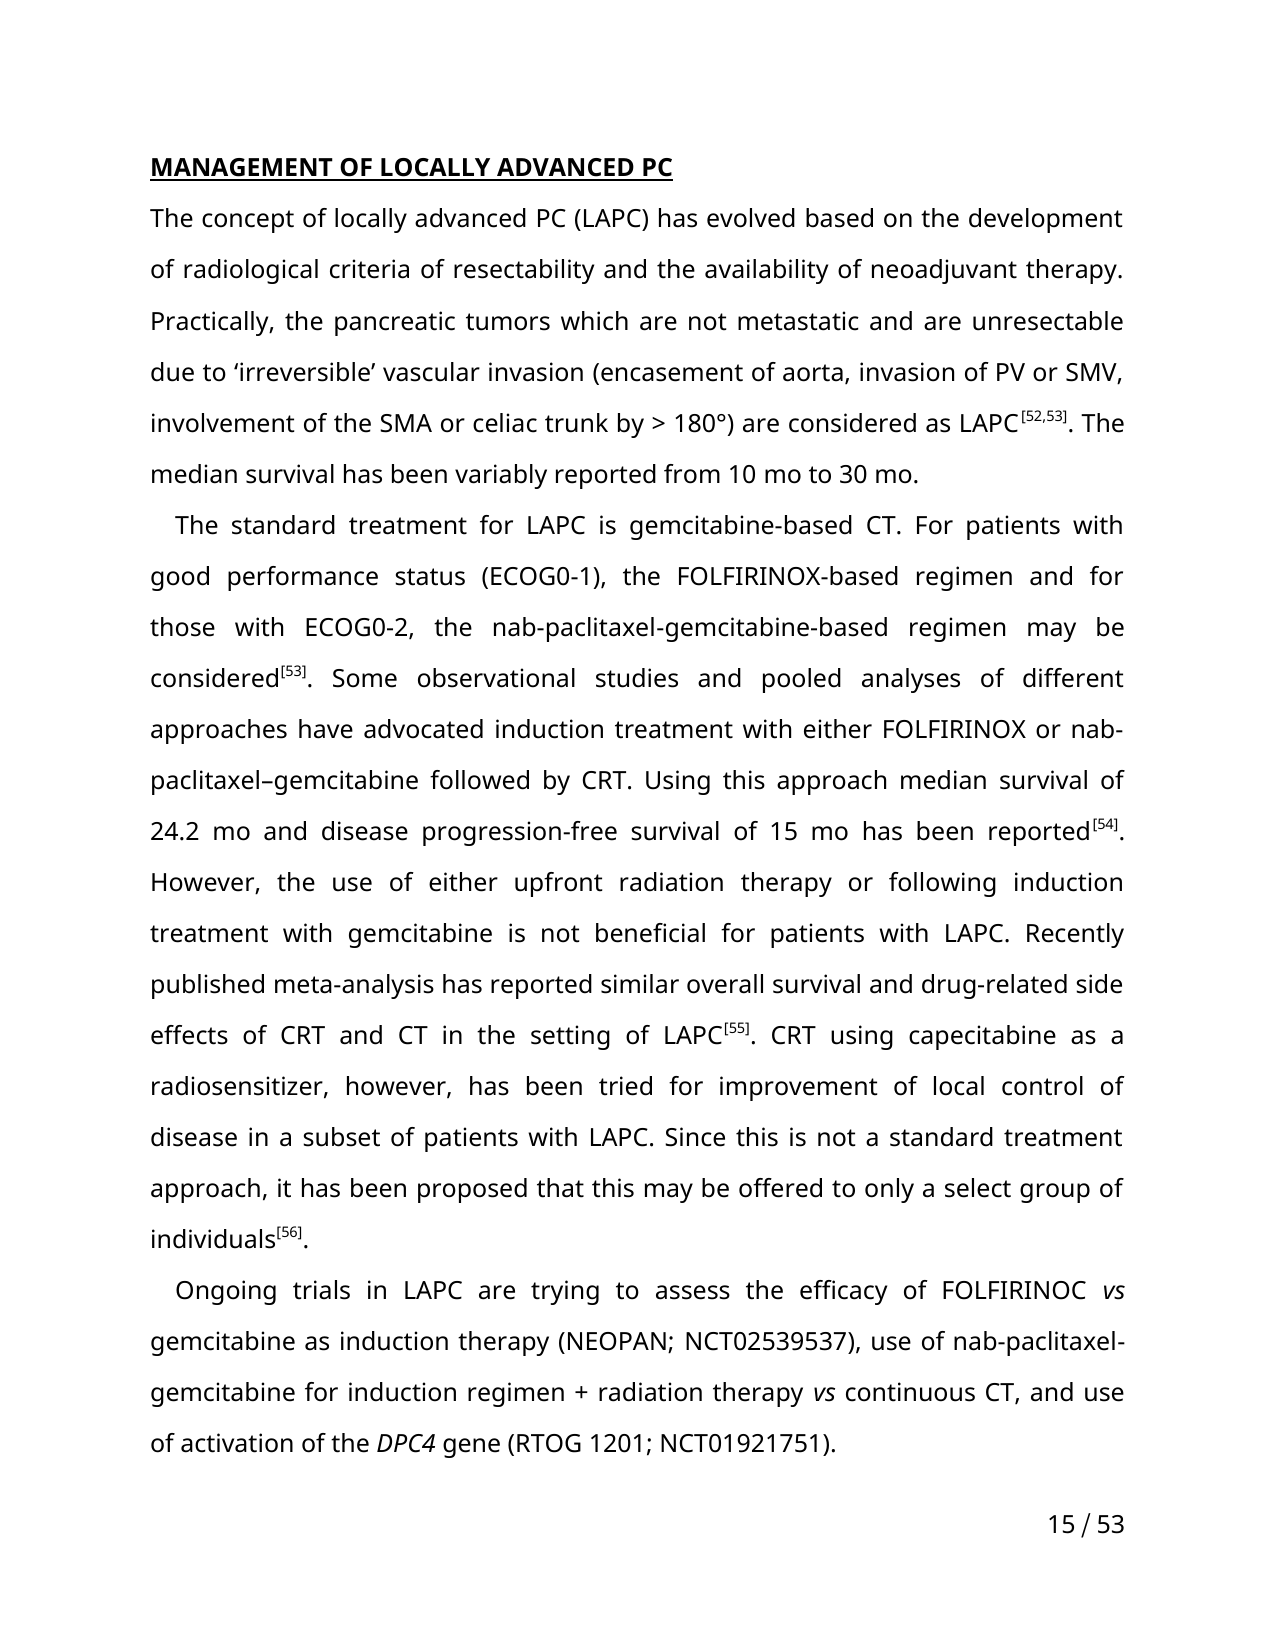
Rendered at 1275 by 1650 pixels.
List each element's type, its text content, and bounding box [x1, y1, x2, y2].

text The standard treatment for LAPC is gemcitabine-based CT. For patients with good performance status (ECOG0-1), the FOLFIRINOX-based regimen and for those with ECOG0-2, the nab-paclitaxel-gemcitabine-based regimen may be considered[53]. Some observational studies and pooled analyses of different approaches have advocated induction treatment with either FOLFIRINOX or nab-paclitaxel–gemcitabine followed by CRT. Using this approach median survival of 24.2 mo and disease progression-free survival of 15 mo has been reported[54]. However, the use of either upfront radiation therapy or following induction treatment with gemcitabine is not beneficial for patients with LAPC. Recently published meta-analysis has reported similar overall survival and drug-related side effects of CRT and CT in the setting of LAPC[55]. CRT using capecitabine as a radiosensitizer, however, has been tried for improvement of local control of disease in a subset of patients with LAPC. Since this is not a standard treatment approach, it has been proposed that this may be offered to only a select group of individuals[56]. [150, 507, 1125, 1256]
text Ongoing trials in LAPC are trying to assess the efficacy of FOLFIRINOC vs gemcitabine as induction therapy (NEOPAN; NCT02539537), use of nab-paclitaxel-gemcitabine for induction regimen + radiation therapy vs continuous CT, and use of activation of the DPC4 gene (RTOG 1201; NCT01921751). [150, 1273, 1125, 1460]
text The concept of locally advanced PC (LAPC) has evolved based on the development of radiological criteria of resectability and the availability of neoadjuvant therapy. Practically, the pancreatic tumors which are not metastatic and are unresectable due to ‘irreversible’ vascular invasion (encasement of aorta, invasion of PV or SMV, involvement of the SMA or celiac trunk by > 180°) are considered as LAPC[52,53]. The median survival has been variably reported from 10 mo to 30 mo. [150, 201, 1125, 490]
text Management of locally advanced pc [150, 150, 1125, 184]
